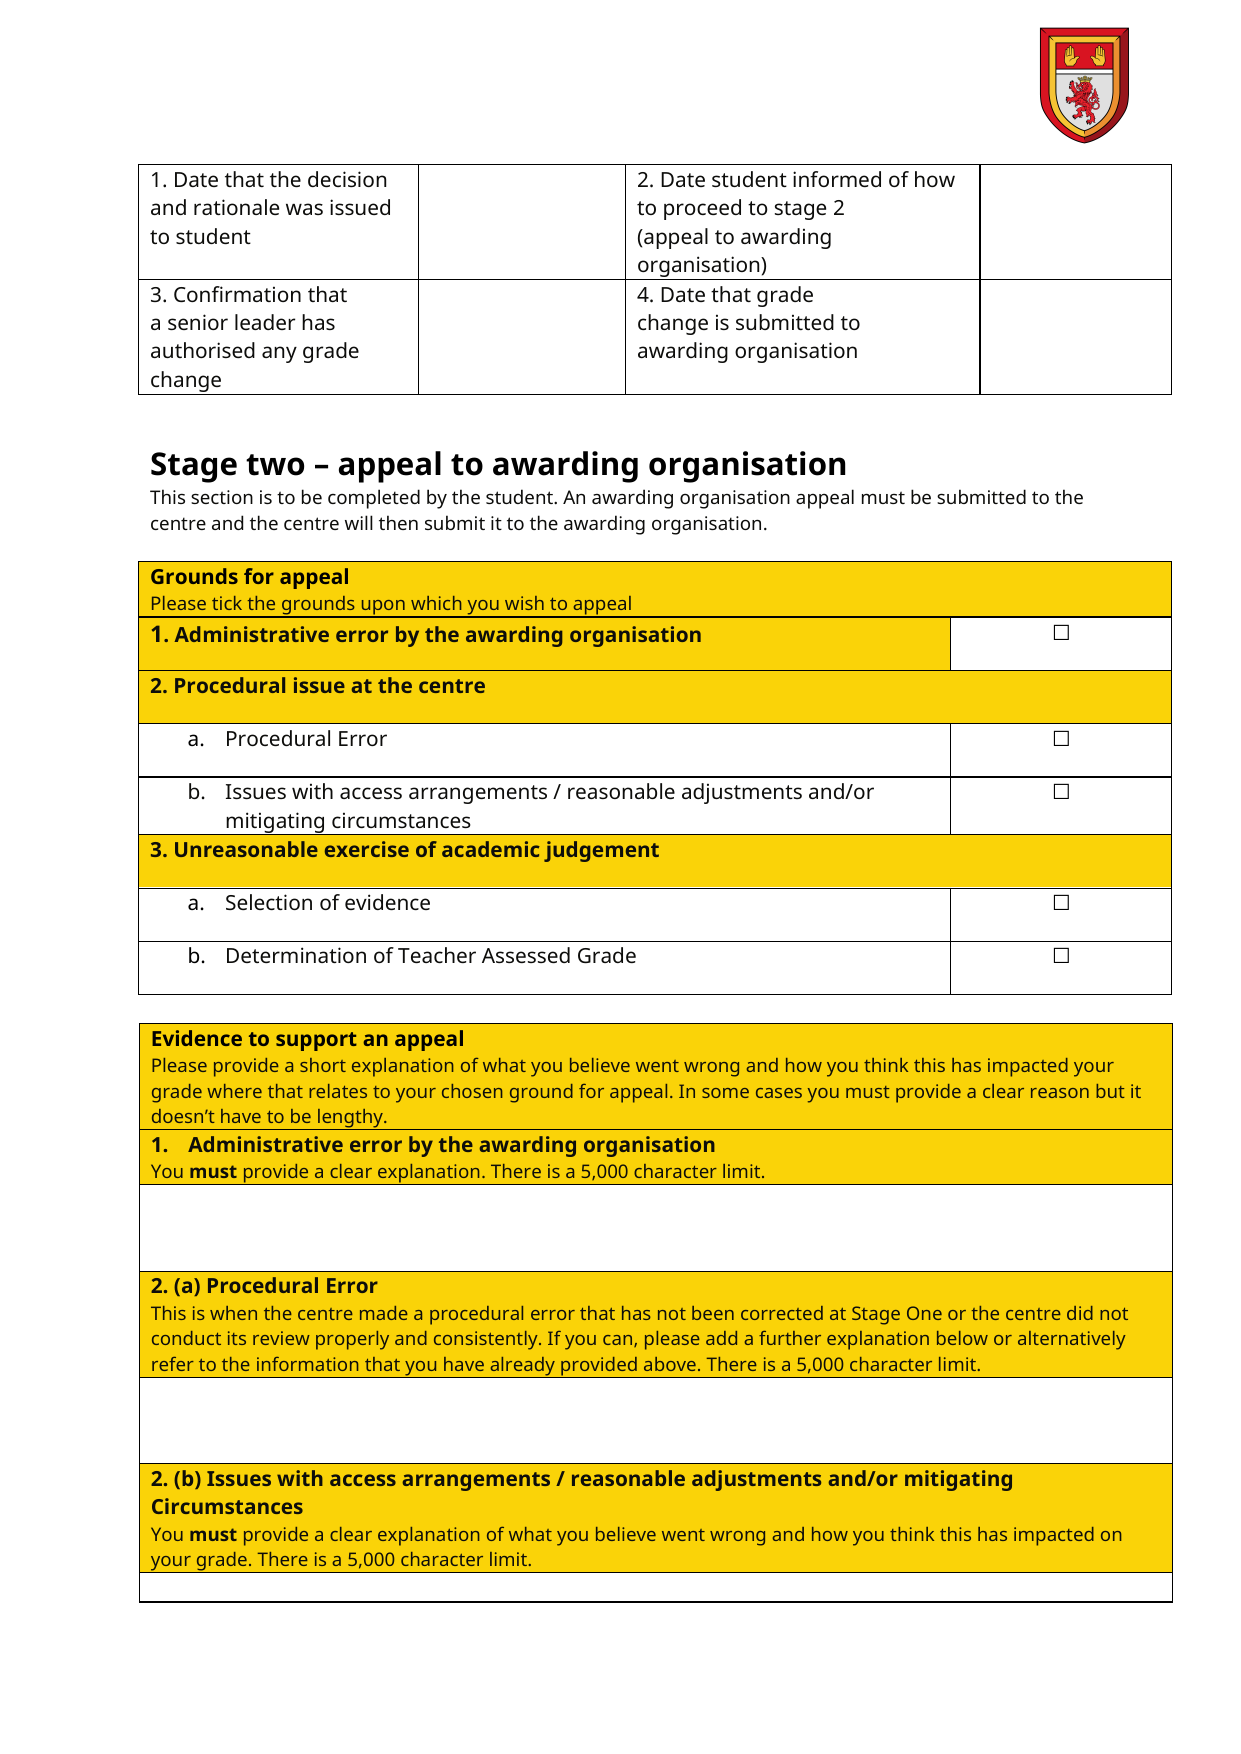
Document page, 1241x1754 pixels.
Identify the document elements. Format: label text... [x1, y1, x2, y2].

table_cell [419, 280, 625, 393]
table_header 1. Administrative error by the awarding organisation [139, 618, 950, 670]
table_cell Procedural Error [139, 724, 950, 776]
table_header [419, 165, 625, 279]
table_cell 2. (b) Issues with access arrangements / reasonable adjustments and/or mitigating Circumstances You must provide a clear explanation of what you believe went wrong and how you think this has impacted on your grade. There is a 5,000 character limit. [140, 1464, 1172, 1572]
table_cell 2. (a) Procedural Error This is when the centre made a procedural error that has not been corrected at Stage One or the centre did not conduct its review properly and consistently. If you can, please add a further explanation below or alternatively refer to the information that you have already provided above. There is a 5,000 character limit. [140, 1272, 1172, 1377]
table_header Grounds for appeal Please tick the grounds upon which you wish to appeal [139, 562, 1171, 616]
table_cell Determination of Teacher Assessed Grade [139, 942, 950, 994]
table_cell 2. Procedural issue at the centre [139, 671, 1171, 723]
table_cell 3. Unreasonable exercise of academic judgement [139, 835, 1171, 887]
table_header 2. Date student informed of how to proceed to stage 2 (appeal to awarding organisation) [626, 165, 979, 279]
table_cell [981, 280, 1171, 393]
table_cell 4. Date that grade change is submitted to awarding organisation [626, 280, 979, 393]
text Stage two – appeal to awarding organisation [150, 442, 1090, 484]
text This section is to be completed by the student. An awarding organisation appeal must be submitted to the centre and the centre will then submit it to the awarding organisation. [150, 484, 1090, 535]
picture [1037, 25, 1132, 146]
table_cell [140, 1185, 1172, 1271]
table_header 1. Date that the decision and rationale was issued to student [139, 165, 418, 279]
table_cell [951, 942, 1171, 994]
table_cell [140, 1573, 1172, 1601]
table_header [981, 165, 1171, 279]
table_header Evidence to support an appeal Please provide a short explanation of what you believe went wrong and how you think this has impacted your grade where that relates to your chosen ground for appeal. In some cases you must provide a clear reason but it doesn’t have to be lengthy. [140, 1024, 1172, 1129]
table_cell [140, 1378, 1172, 1463]
table_cell Issues with access arrangements / reasonable adjustments and/or mitigating circumstances [139, 778, 950, 834]
table_cell Selection of evidence [139, 889, 950, 941]
table_cell 3. Confirmation that a senior leader has authorised any grade change [139, 280, 418, 393]
table_cell Administrative error by the awarding organisation You must provide a clear explanation. There is a 5,000 character limit. [140, 1130, 1172, 1184]
